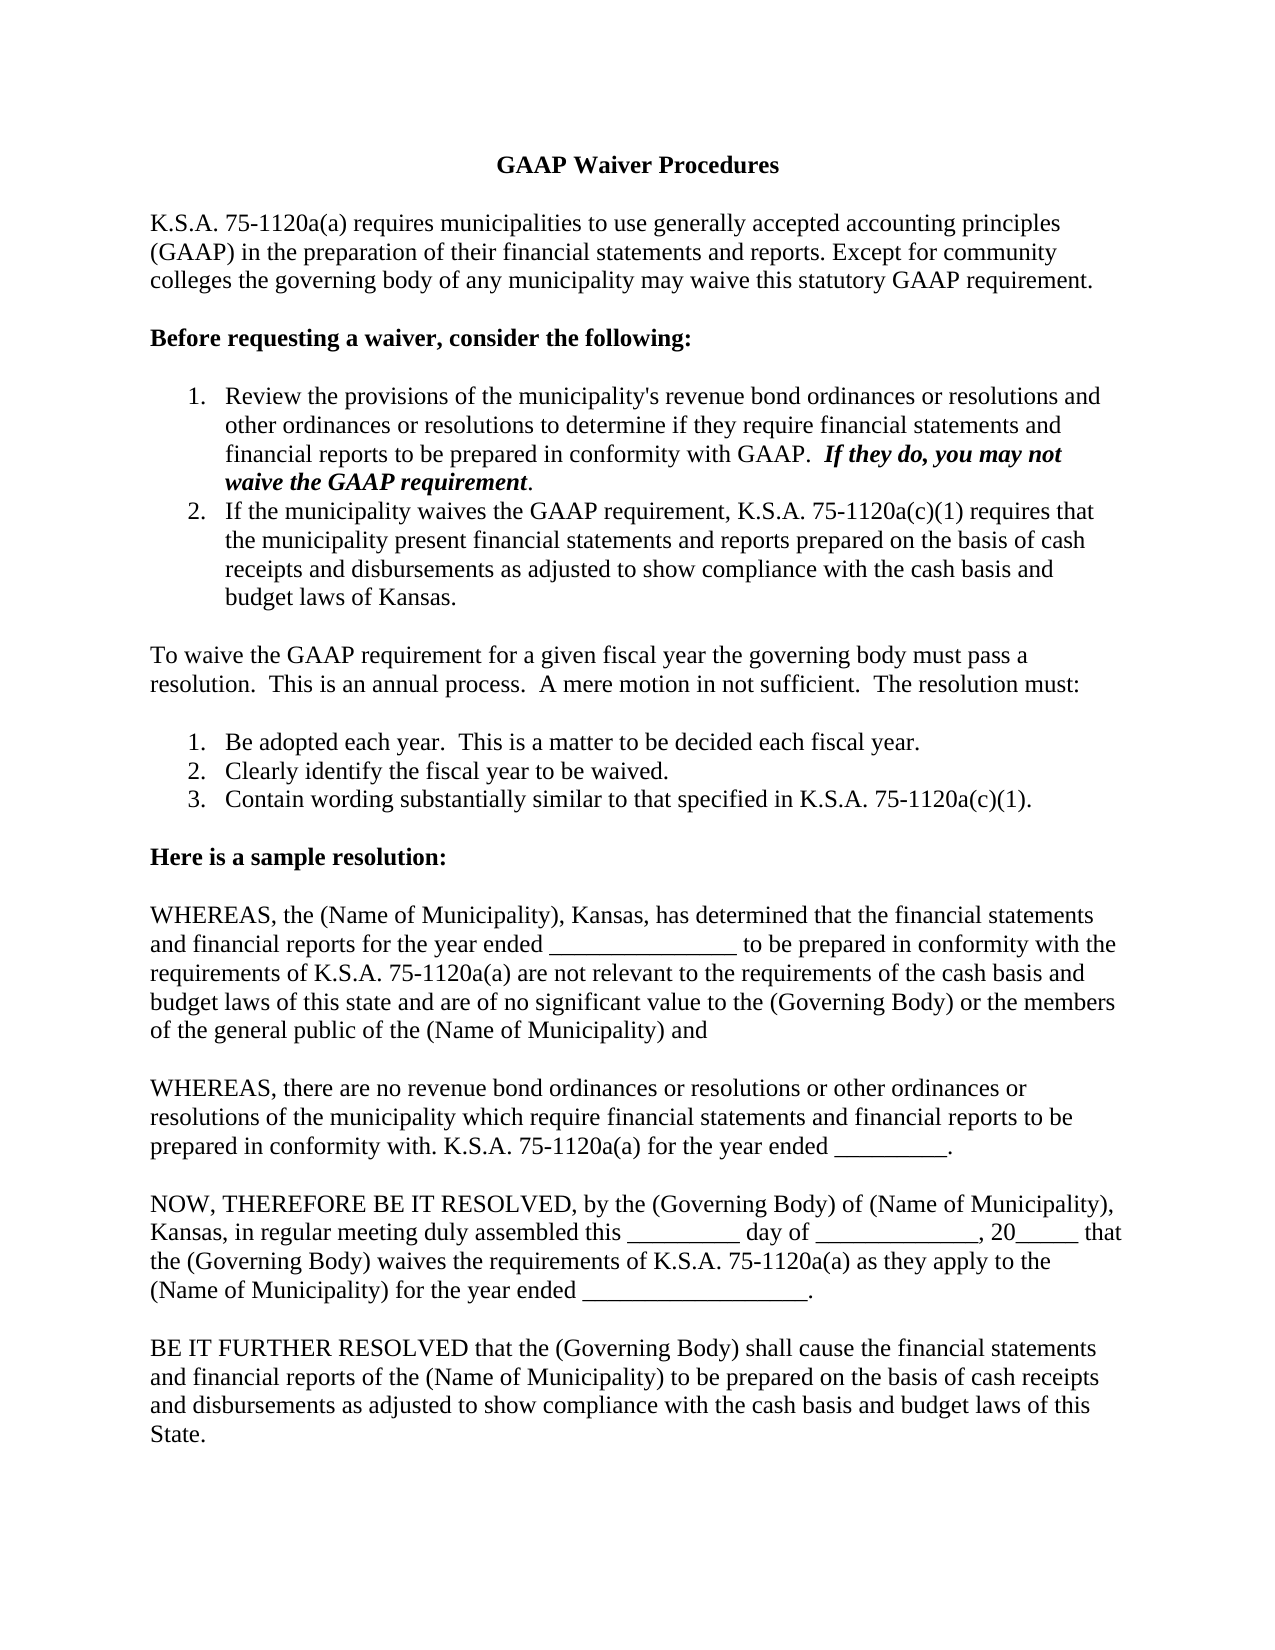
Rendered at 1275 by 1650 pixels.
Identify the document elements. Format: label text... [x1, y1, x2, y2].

text Before requesting a waiver, consider the following: [150, 323, 1125, 352]
text WHEREAS, the (Name of Municipality), Kansas, has determined that the financial statements and financial reports for the year ended _______________ to be prepared in conformity with the requirements of K.S.A. 75-1120a(a) are not relevant to the requirements of the cash basis and budget laws of this state and are of no significant value to the (Governing Body) or the members of the general public of the (Name of Municipality) and [150, 900, 1125, 1044]
list Be adopted each year. This is a matter to be decided each fiscal year. [187, 727, 1125, 756]
text K.S.A. 75-1120a(a) requires municipalities to use generally accepted accounting principles (GAAP) in the preparation of their financial statements and reports. Except for community colleges the governing body of any municipality may waive this statutory GAAP requirement. [150, 208, 1125, 294]
text NOW, THEREFORE BE IT RESOLVED, by the (Governing Body) of (Name of Municipality), Kansas, in regular meeting duly assembled this _________ day of _____________, 20_____ that the (Governing Body) waives the requirements of K.S.A. 75-1120a(a) as they apply to the (Name of Municipality) for the year ended __________________. [150, 1189, 1125, 1304]
text Here is a sample resolution: [150, 842, 1125, 871]
text BE IT FURTHER RESOLVED that the (Governing Body) shall cause the financial statements and financial reports of the (Name of Municipality) to be prepared on the basis of cash receipts and disbursements as adjusted to show compliance with the cash basis and budget laws of this State. [150, 1333, 1125, 1448]
list Clearly identify the fiscal year to be waived. [187, 756, 1125, 784]
list If the municipality waives the GAAP requirement, K.S.A. 75-1120a(c)(1) requires that the municipality present financial statements and reports prepared on the basis of cash receipts and disbursements as adjusted to show compliance with the cash basis and budget laws of Kansas. [187, 496, 1125, 611]
list Review the provisions of the municipality's revenue bond ordinances or resolutions and other ordinances or resolutions to determine if they require financial statements and financial reports to be prepared in conformity with GAAP. If they do, you may not waive the GAAP requirement. [187, 381, 1125, 496]
text WHEREAS, there are no revenue bond ordinances or resolutions or other ordinances or resolutions of the municipality which require financial statements and financial reports to be prepared in conformity with. K.S.A. 75-1120a(a) for the year ended _________. [150, 1073, 1125, 1159]
text GAAP Waiver Procedures [150, 150, 1125, 179]
text To waive the GAAP requirement for a given fiscal year the governing body must pass a resolution. This is an annual process. A mere motion in not sufficient. The resolution must: [150, 640, 1125, 698]
list Contain wording substantially similar to that specified in K.S.A. 75-1120a(c)(1). [187, 784, 1125, 813]
